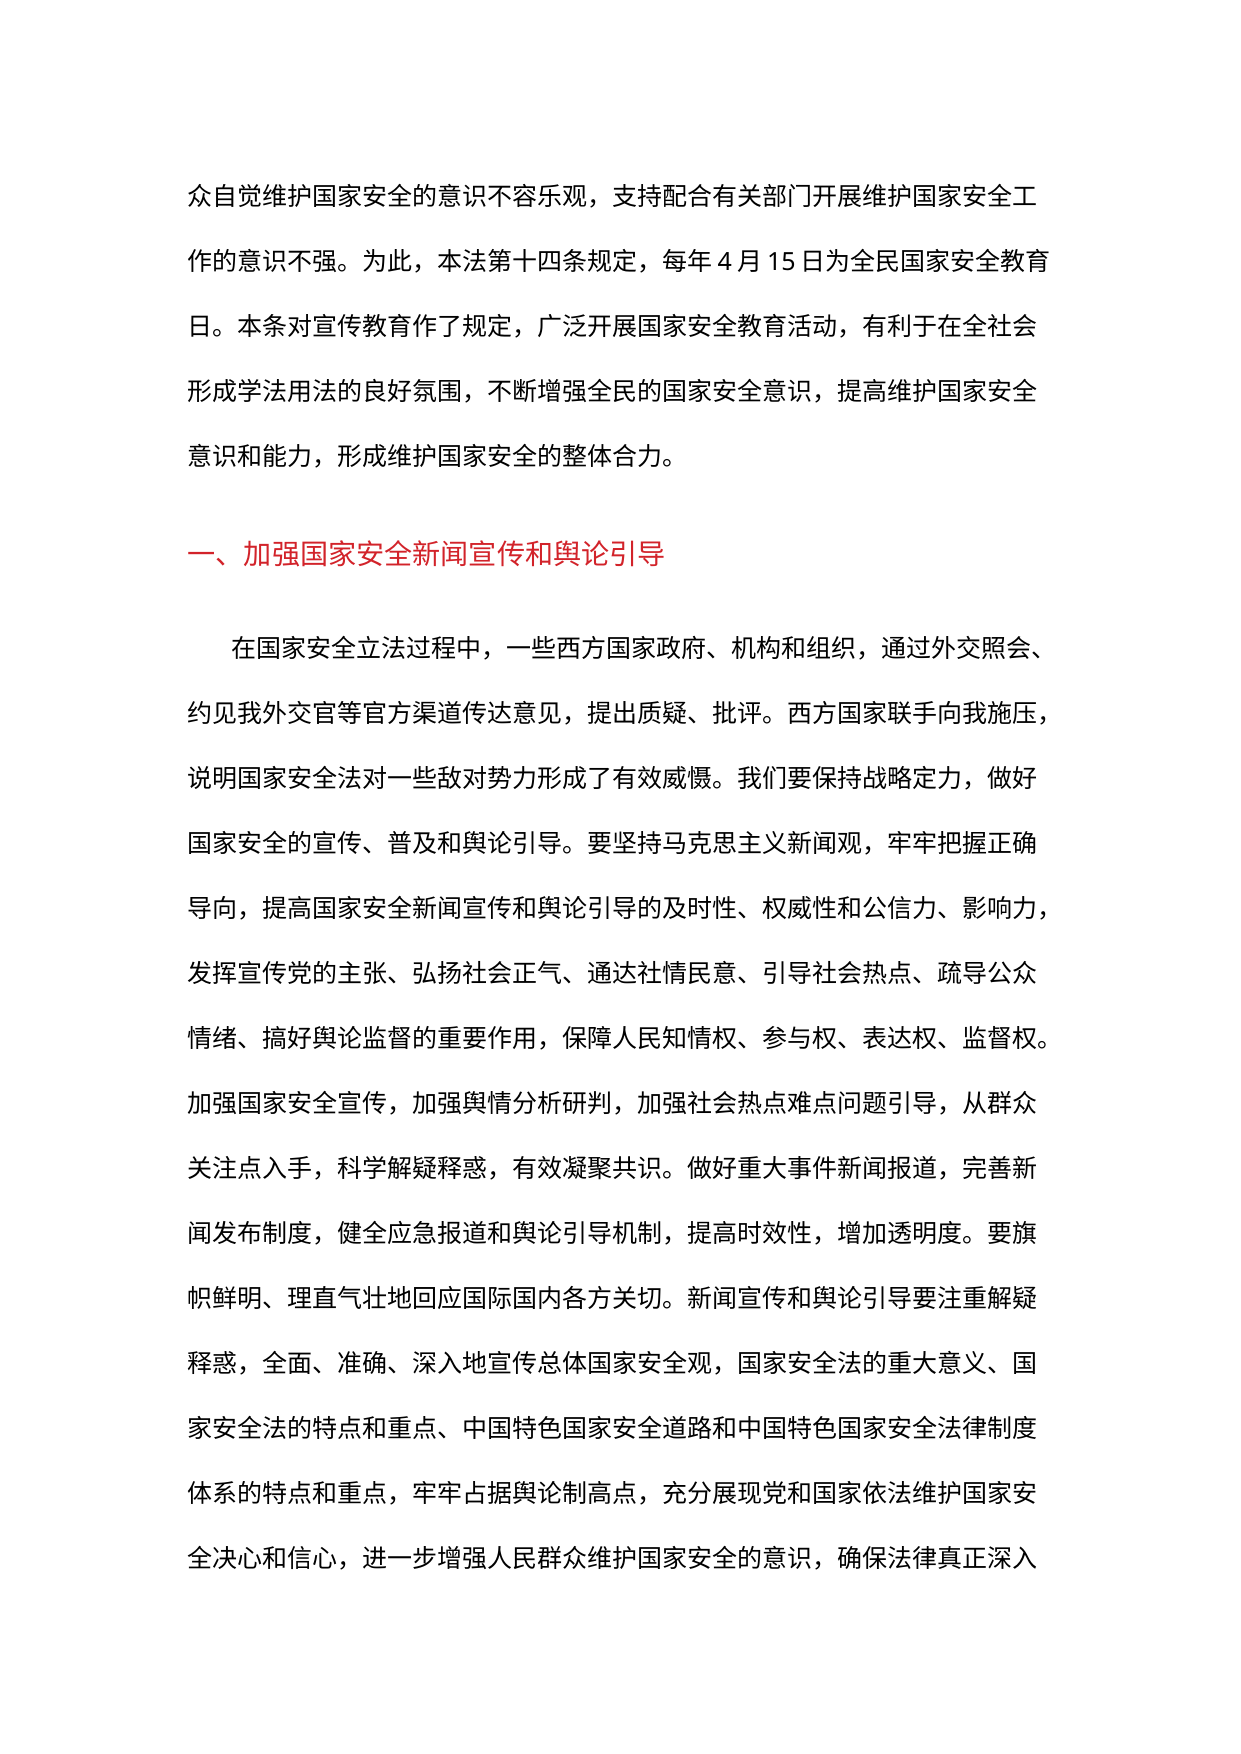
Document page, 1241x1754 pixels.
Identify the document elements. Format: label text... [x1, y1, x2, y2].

title 一、加强国家安全新闻宣传和舆论引导 [187, 520, 1053, 585]
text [187, 614, 1053, 1589]
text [187, 162, 1053, 487]
